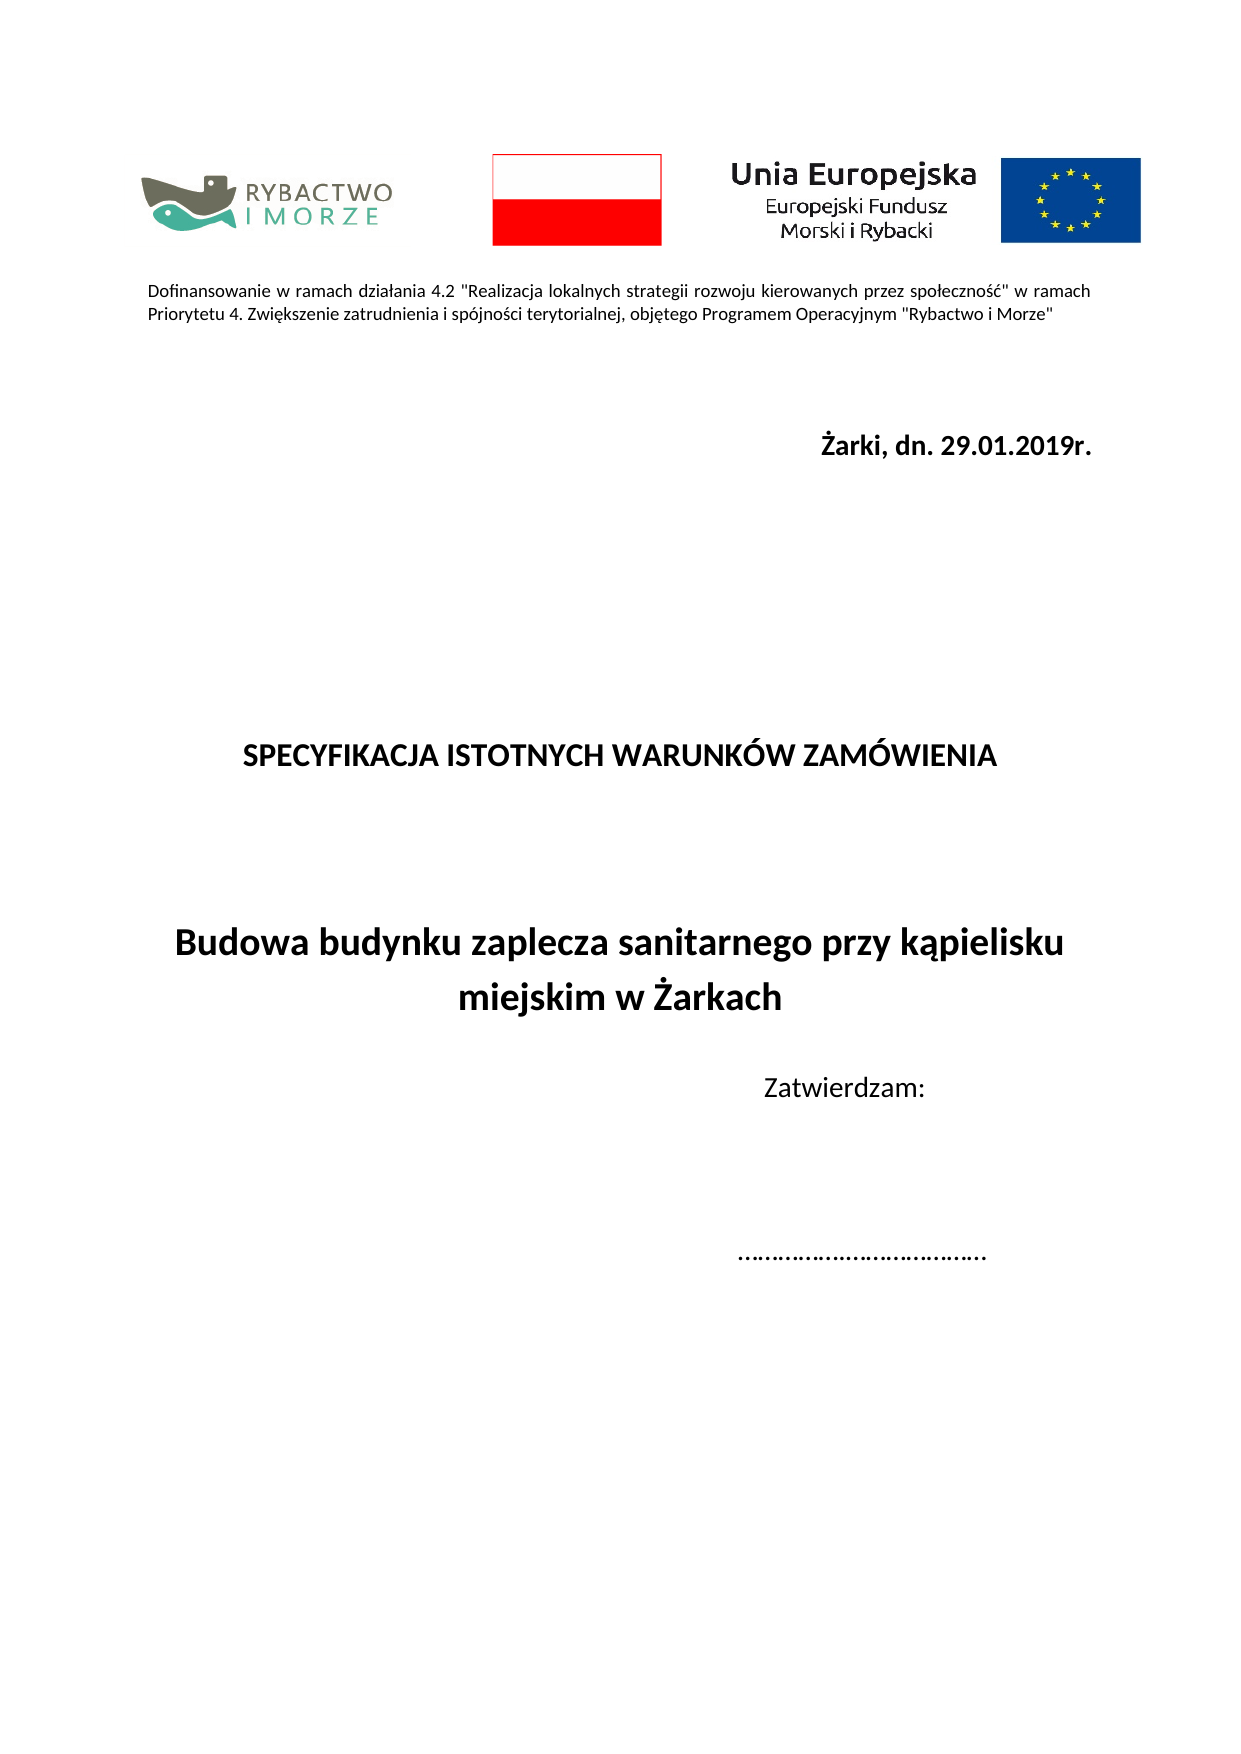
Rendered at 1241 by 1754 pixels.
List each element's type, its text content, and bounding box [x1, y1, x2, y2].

picture [732, 156, 1143, 245]
table_header [434, 148, 721, 279]
text …………….………………… [738, 1232, 1093, 1268]
text Budowa budynku zaplecza sanitarnego przy kąpielisku miejskim w Żarkach [148, 917, 1093, 1021]
table_header [102, 148, 434, 279]
text Żarki, dn. 29.01.2019r. [148, 427, 1093, 463]
picture [492, 154, 663, 247]
text Dofinansowanie w ramach działania 4.2 "Realizacja lokalnych strategii rozwoju kierowanych przez społeczność" w ramach Priorytetu 4. Zwiększenie zatrudnienia i spójności terytorialnej, objętego Programem Operacyjnym "Rybactwo i Morze" [148, 279, 1093, 325]
text SPECYFIKACJA ISTOTNYCH WARUNKÓW ZAMÓWIENIA [148, 733, 1093, 774]
text Zatwierdzam: [738, 1069, 1093, 1104]
picture [124, 154, 412, 247]
table_header [721, 148, 1154, 279]
